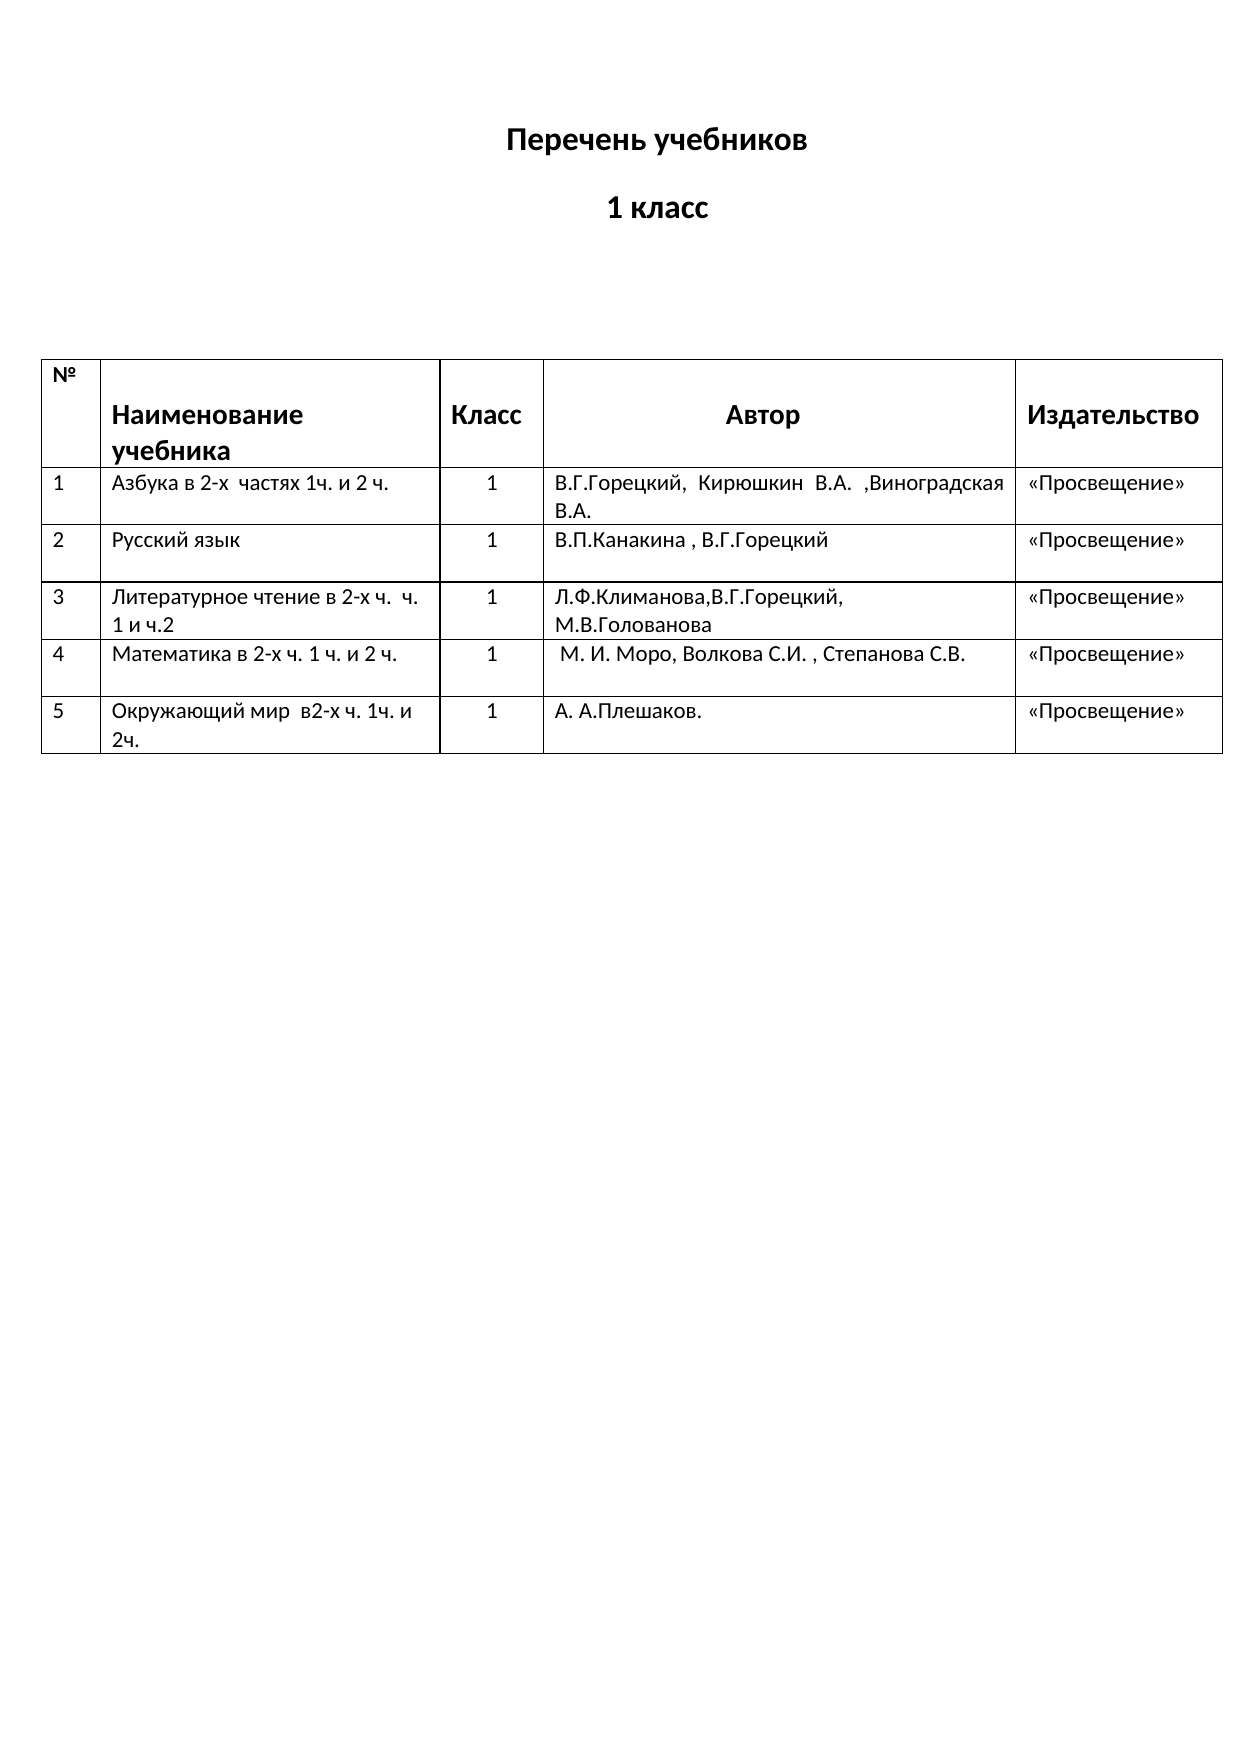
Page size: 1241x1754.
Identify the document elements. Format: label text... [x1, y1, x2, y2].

table_cell «Просвещение» [1016, 697, 1222, 753]
table_cell 1 [42, 468, 100, 524]
table_cell В.Г.Горецкий, Кирюшкин В.А. ,Виноградская В.А. [544, 468, 1015, 524]
table_cell 1 [441, 525, 543, 581]
table_cell В.П.Канакина , В.Г.Горецкий [544, 525, 1015, 581]
table_cell 1 [441, 468, 543, 524]
table_cell 1 [441, 583, 543, 638]
text Перечень учебников [177, 118, 1137, 159]
table_cell Азбука в 2-х частях 1ч. и 2 ч. [101, 468, 439, 524]
text 1 класс [177, 186, 1137, 226]
table_cell 2 [42, 525, 100, 581]
table_cell 1 [441, 640, 543, 696]
table_cell 1 [441, 697, 543, 753]
table_header Издательство [1016, 360, 1222, 467]
table_cell Русский язык [101, 525, 439, 581]
table_cell «Просвещение» [1016, 640, 1222, 696]
table_cell 5 [42, 697, 100, 753]
table_header Класс [441, 360, 543, 467]
table_cell Математика в 2-х ч. 1 ч. и 2 ч. [101, 640, 439, 696]
table_cell А. А.Плешаков. [544, 697, 1015, 753]
table_header Автор [544, 360, 1015, 467]
table_cell 3 [42, 583, 100, 638]
table_cell 4 [42, 640, 100, 696]
table_cell Окружающий мир в2-х ч. 1ч. и 2ч. [101, 697, 439, 753]
table_cell М. И. Моро, Волкова С.И. , Степанова С.В. [544, 640, 1015, 696]
table_cell «Просвещение» [1016, 468, 1222, 524]
table_header Наименование учебника [101, 360, 439, 467]
table_cell «Просвещение» [1016, 525, 1222, 581]
table_cell Литературное чтение в 2-х ч. ч. 1 и ч.2 [101, 583, 439, 638]
table_cell «Просвещение» [1016, 583, 1222, 638]
table_cell Л.Ф.Климанова,В.Г.Горецкий, М.В.Голованова [544, 583, 1015, 638]
table_header № [42, 360, 100, 467]
